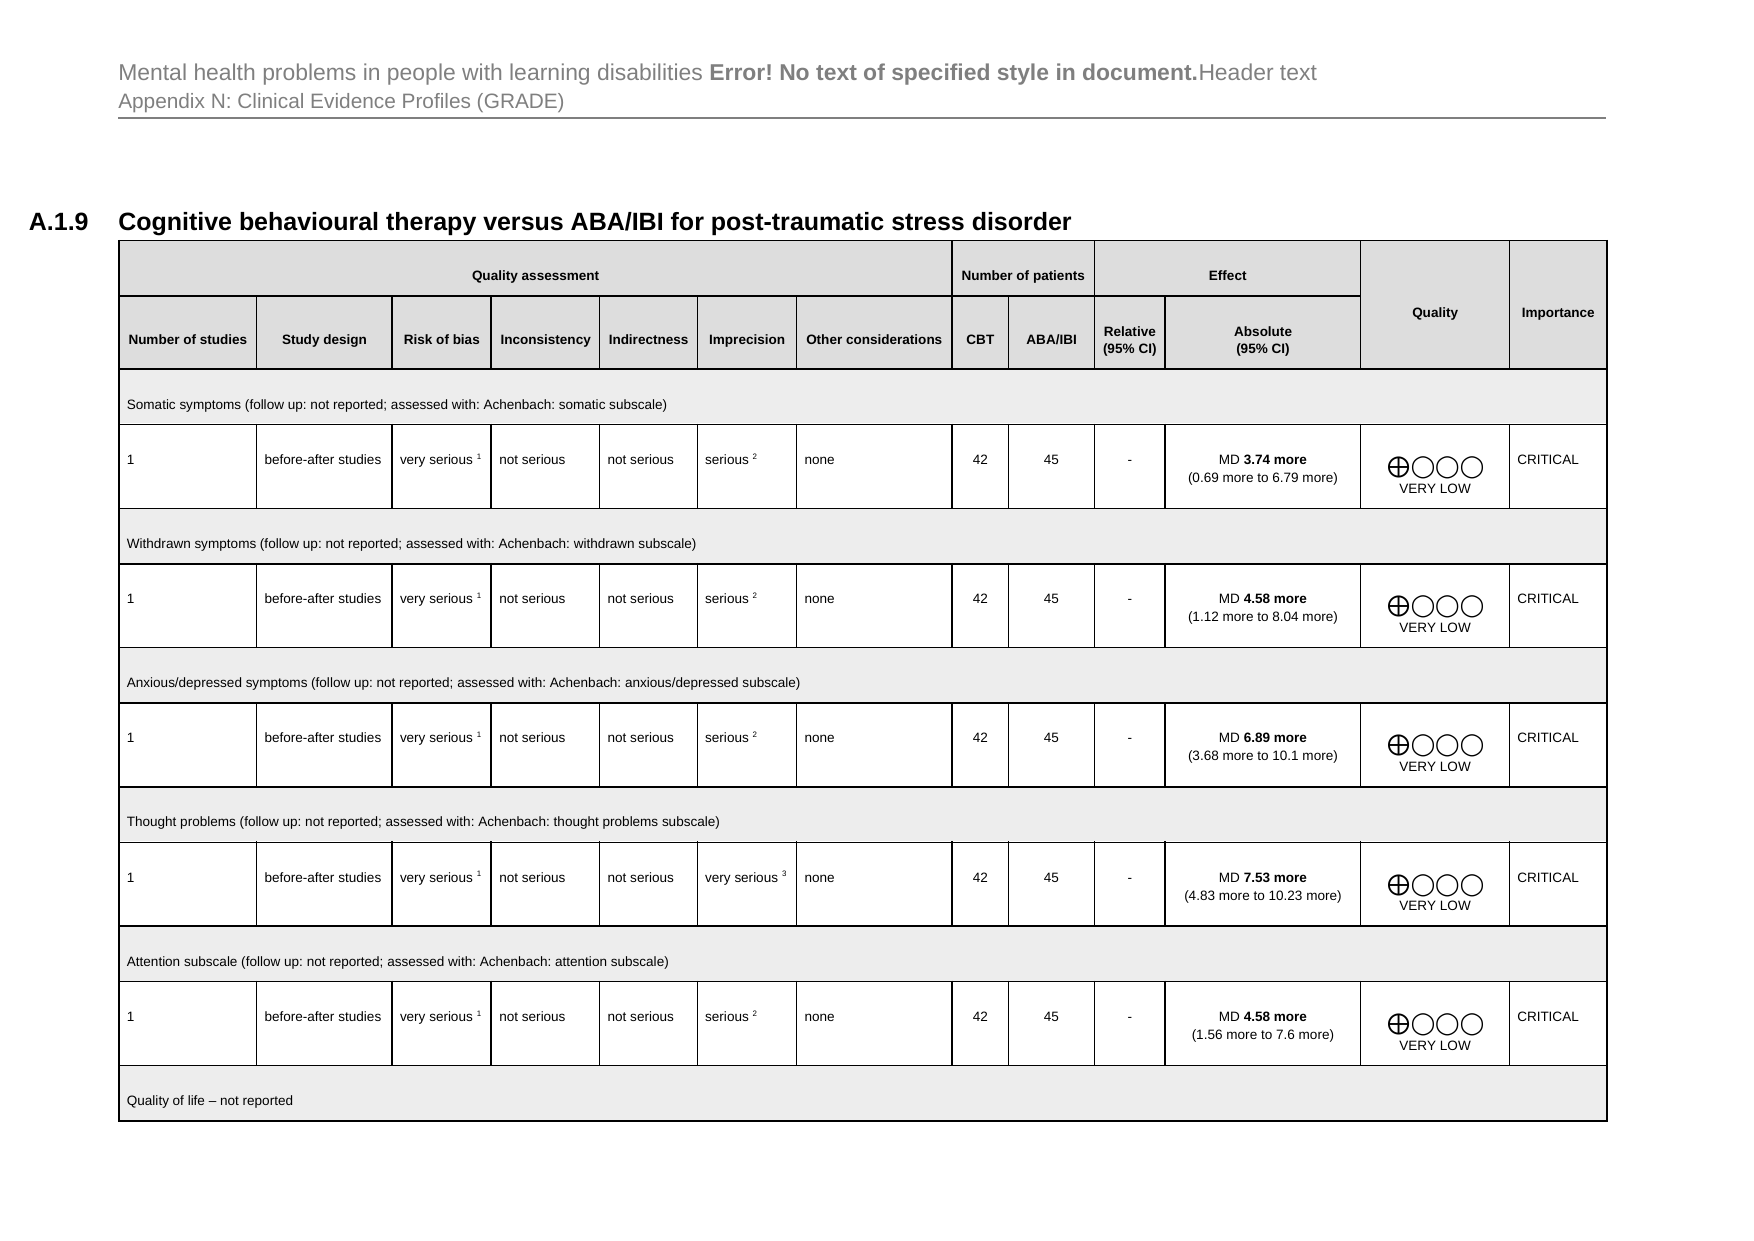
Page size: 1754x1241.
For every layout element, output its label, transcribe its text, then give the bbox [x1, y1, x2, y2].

table_cell Risk of bias [393, 297, 490, 368]
table_cell CRITICAL [1510, 982, 1606, 1064]
table_cell Absolute (95% CI) [1166, 297, 1360, 368]
table_cell before-after studies [257, 704, 391, 786]
table_cell serious 2 [698, 565, 796, 647]
table_cell before-after studies [257, 565, 391, 647]
table_cell 45 [1009, 982, 1094, 1064]
table_cell 45 [1009, 425, 1094, 507]
table_cell none [797, 565, 951, 647]
table_cell Anxious/depressed symptoms (follow up: not reported; assessed with: Achenbach: anxious/depressed subscale) [120, 648, 1606, 702]
table_cell Relative (95% CI) [1095, 297, 1164, 368]
table_cell 45 [1009, 704, 1094, 786]
table_cell not serious [600, 704, 697, 786]
table_cell Indirectness [600, 297, 697, 368]
table_cell - [1095, 982, 1164, 1064]
table_cell ⨁◯◯◯ VERY LOW [1361, 704, 1509, 786]
table_cell very serious 1 [393, 982, 490, 1064]
table_cell - [1095, 425, 1164, 507]
table_cell 45 [1009, 565, 1094, 647]
table_cell before-after studies [257, 982, 391, 1064]
table_cell ⨁◯◯◯ VERY LOW [1361, 425, 1509, 507]
table_cell very serious 1 [393, 704, 490, 786]
table_cell Inconsistency [492, 297, 599, 368]
table_cell MD 3.74 more (0.69 more to 6.79 more) [1166, 425, 1360, 507]
table_cell Thought problems (follow up: not reported; assessed with: Achenbach: thought problems subscale) [120, 788, 1606, 841]
table_cell 1 [120, 565, 256, 647]
table_cell before-after studies [257, 425, 391, 507]
table_cell not serious [492, 565, 599, 647]
table_cell none [797, 704, 951, 786]
table_cell MD 4.58 more (1.56 more to 7.6 more) [1166, 982, 1360, 1064]
table_cell Withdrawn symptoms (follow up: not reported; assessed with: Achenbach: withdrawn subscale) [120, 509, 1606, 563]
table_cell ABA/IBI [1009, 297, 1094, 368]
table_cell not serious [492, 982, 599, 1064]
table_cell serious 2 [698, 982, 796, 1064]
table_header Quality [1361, 241, 1509, 368]
table_cell Number of studies [120, 297, 256, 368]
table_cell ⨁◯◯◯ VERY LOW [1361, 565, 1509, 647]
table_cell 42 [953, 982, 1008, 1064]
table_cell Quality of life – not reported [120, 1066, 1606, 1120]
table_cell Study design [257, 297, 391, 368]
table_header Importance [1510, 241, 1606, 368]
table_cell 45 [1009, 843, 1094, 925]
table_cell 42 [953, 843, 1008, 925]
table_cell not serious [492, 425, 599, 507]
table_header Effect [1095, 241, 1360, 295]
table_header Number of patients [953, 241, 1094, 295]
table_cell serious 2 [698, 704, 796, 786]
table_cell not serious [600, 565, 697, 647]
table_cell 1 [120, 704, 256, 786]
table_cell MD 4.58 more (1.12 more to 8.04 more) [1166, 565, 1360, 647]
table_cell 1 [120, 425, 256, 507]
table_cell none [797, 425, 951, 507]
table_cell Attention subscale (follow up: not reported; assessed with: Achenbach: attention subscale) [120, 927, 1606, 981]
table_cell not serious [492, 843, 599, 925]
table_cell MD 7.53 more (4.83 more to 10.23 more) [1166, 843, 1360, 925]
table_cell - [1095, 565, 1164, 647]
table_cell 1 [120, 843, 256, 925]
table_cell Other considerations [797, 297, 951, 368]
table_cell ⨁◯◯◯ VERY LOW [1361, 982, 1509, 1064]
table_cell Imprecision [698, 297, 796, 368]
table_cell 42 [953, 565, 1008, 647]
table_cell not serious [600, 982, 697, 1064]
table_cell not serious [600, 425, 697, 507]
table_cell very serious 1 [393, 843, 490, 925]
table_cell 42 [953, 704, 1008, 786]
table_cell 1 [120, 982, 256, 1064]
table_cell serious 2 [698, 425, 796, 507]
table_cell CRITICAL [1510, 425, 1606, 507]
table_cell not serious [492, 704, 599, 786]
table_cell CRITICAL [1510, 843, 1606, 925]
table_cell very serious 3 [698, 843, 796, 925]
table_cell MD 6.89 more (3.68 more to 10.1 more) [1166, 704, 1360, 786]
table_cell CRITICAL [1510, 565, 1606, 647]
text Cognitive behavioural therapy versus ABA/IBI for post-traumatic stress disorder [88, 207, 1606, 236]
table_cell Somatic symptoms (follow up: not reported; assessed with: Achenbach: somatic subscale) [120, 370, 1606, 423]
table_cell - [1095, 843, 1164, 925]
table_cell 42 [953, 425, 1008, 507]
table_cell ⨁◯◯◯ VERY LOW [1361, 843, 1509, 925]
table_cell not serious [600, 843, 697, 925]
table_cell none [797, 982, 951, 1064]
table_cell - [1095, 704, 1164, 786]
table_cell none [797, 843, 951, 925]
table_cell CRITICAL [1510, 704, 1606, 786]
table_cell very serious 1 [393, 425, 490, 507]
table_header Quality assessment [120, 241, 951, 295]
table_cell CBT [953, 297, 1008, 368]
table_cell very serious 1 [393, 565, 490, 647]
table_cell before-after studies [257, 843, 391, 925]
